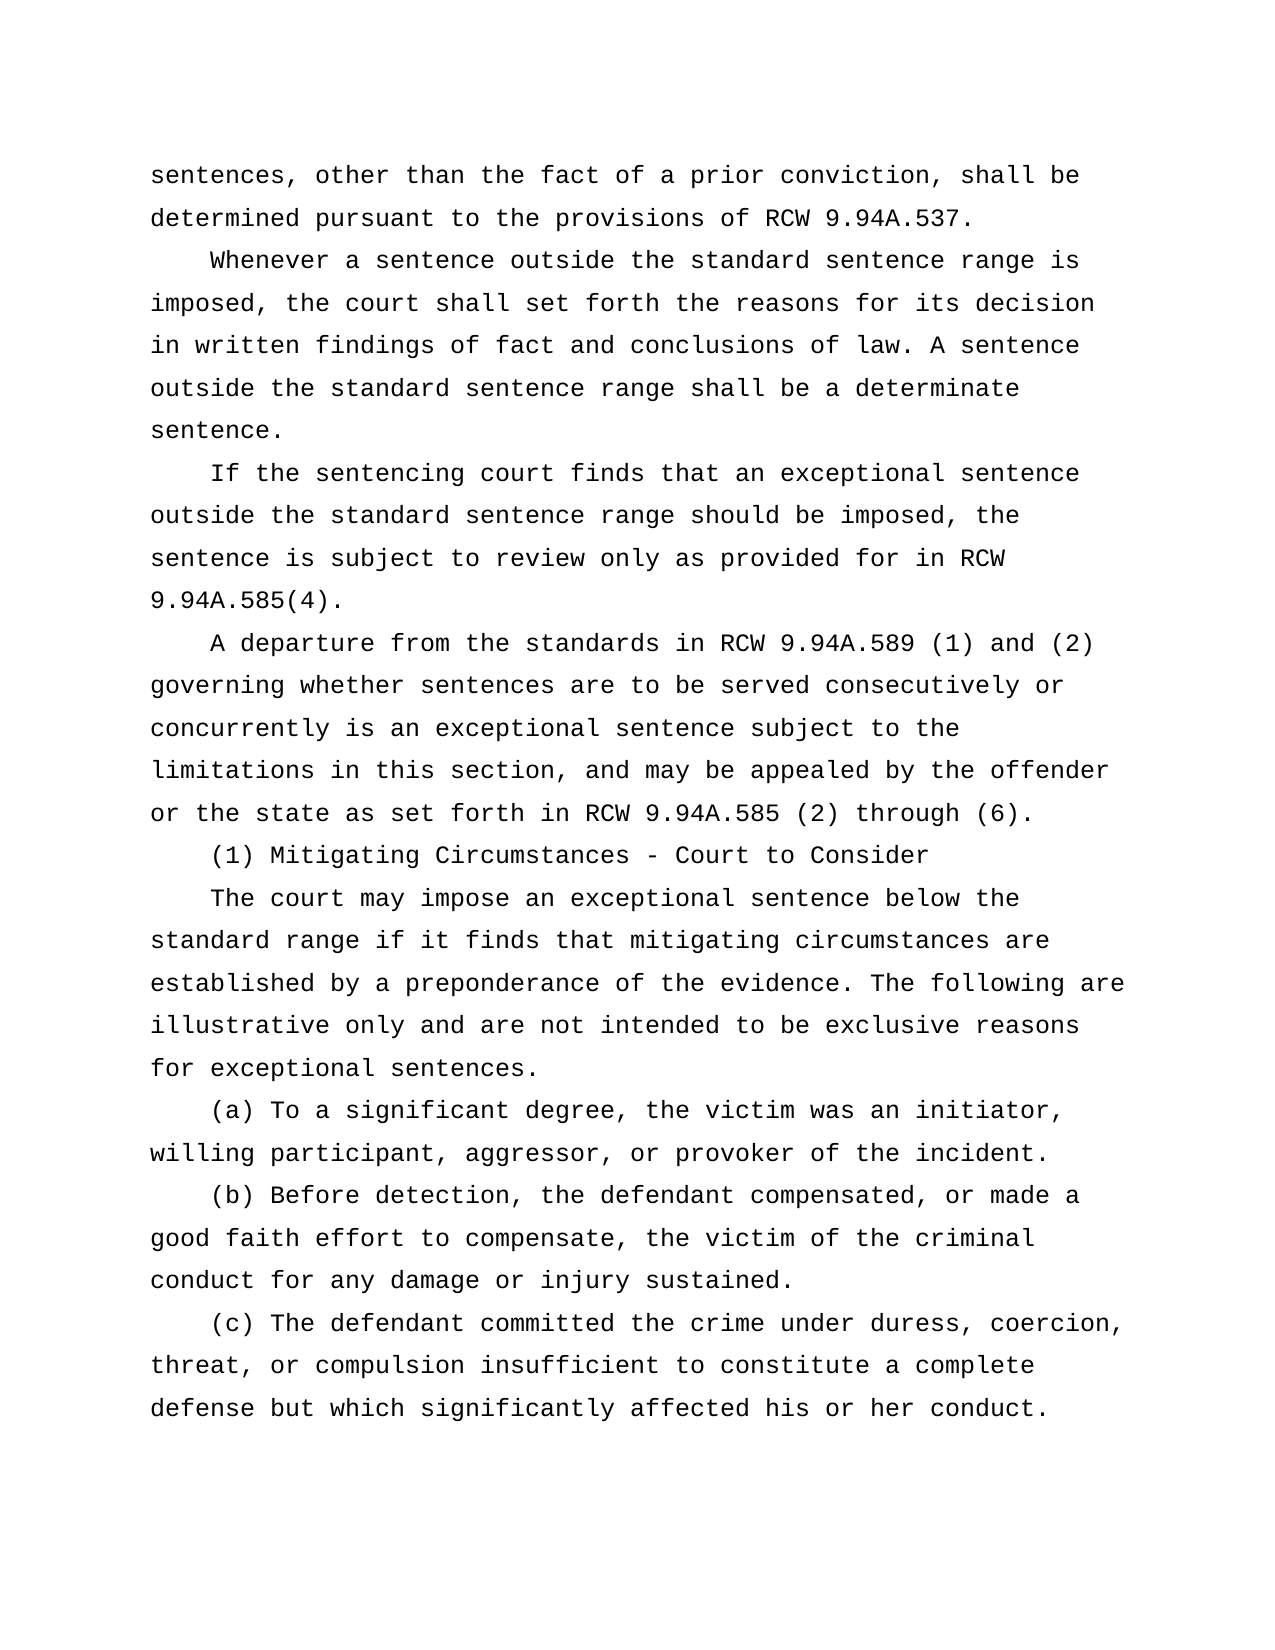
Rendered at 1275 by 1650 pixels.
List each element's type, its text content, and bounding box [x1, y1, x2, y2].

text The court may impose an exceptional sentence below the standard range if it finds that mitigating circumstances are established by a preponderance of the evidence. The following are illustrative only and are not intended to be exclusive reasons for exceptional sentences. [150, 872, 1125, 1085]
text A departure from the standards in RCW 9.94A.589 (1) and (2) governing whether sentences are to be served consecutively or concurrently is an exceptional sentence subject to the limitations in this section, and may be appealed by the offender or the state as set forth in RCW 9.94A.585 (2) through (6). [150, 617, 1125, 830]
text Whenever a sentence outside the standard sentence range is imposed, the court shall set forth the reasons for its decision in written findings of fact and conclusions of law. A sentence outside the standard sentence range shall be a determinate sentence. [150, 235, 1125, 447]
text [150, 150, 1125, 235]
text If the sentencing court finds that an exceptional sentence outside the standard sentence range should be imposed, the sentence is subject to review only as provided for in RCW 9.94A.585(4). [150, 447, 1125, 617]
text (a) To a significant degree, the victim was an initiator, willing participant, aggressor, or provoker of the incident. [150, 1085, 1125, 1170]
text (b) Before detection, the defendant compensated, or made a good faith effort to compensate, the victim of the criminal conduct for any damage or injury sustained. [150, 1170, 1125, 1297]
text (1) Mitigating Circumstances - Court to Consider [150, 830, 1125, 872]
text (c) The defendant committed the crime under duress, coercion, threat, or compulsion insufficient to constitute a complete defense but which significantly affected his or her conduct. [150, 1297, 1125, 1425]
